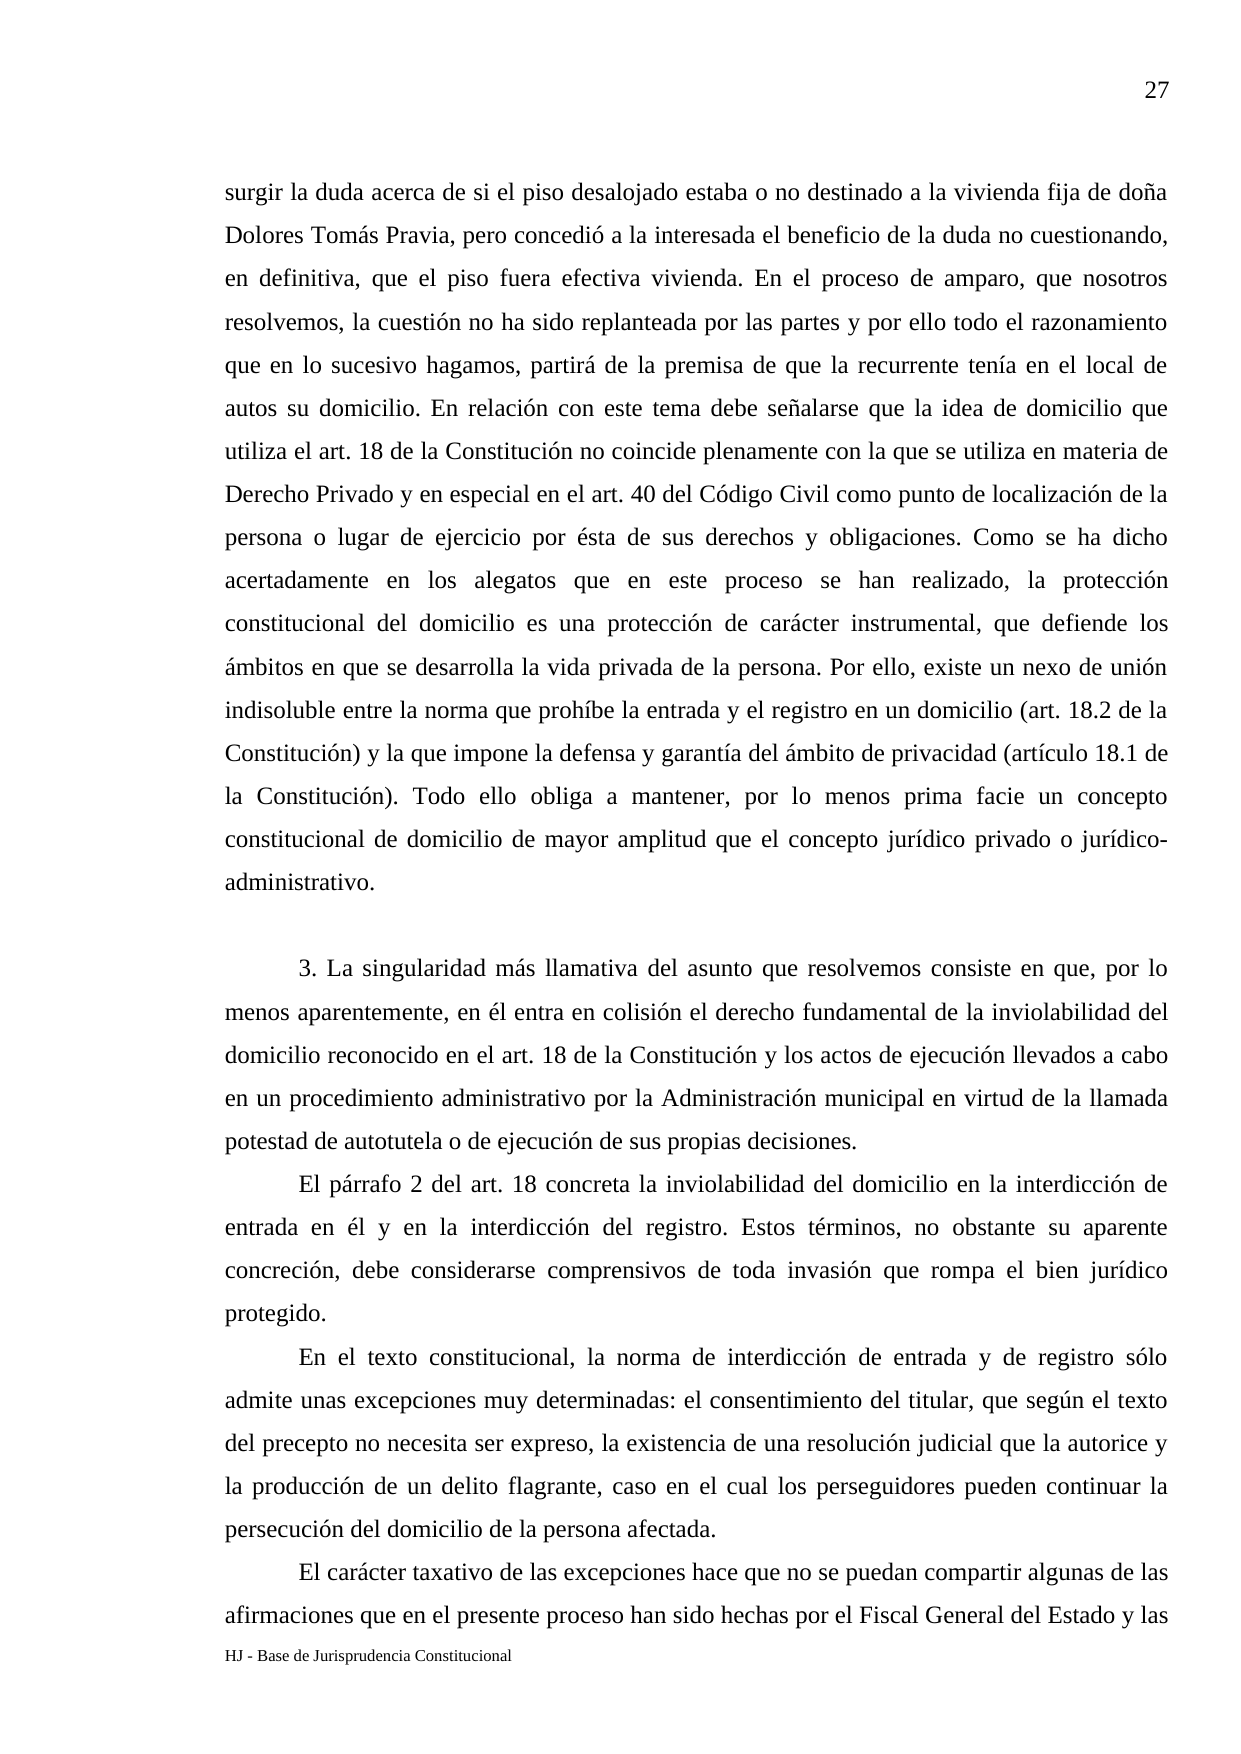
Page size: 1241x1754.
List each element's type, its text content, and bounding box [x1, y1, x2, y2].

text En el texto constitucional, la norma de interdicción de entrada y de registro sólo admite unas excepciones muy determinadas: el consentimiento del titular, que según el texto del precepto no necesita ser expreso, la existencia de una resolución judicial que la autorice y la producción de un delito flagrante, caso en el cual los perseguidores pueden continuar la persecución del domicilio de la persona afectada. [224, 1342, 1169, 1543]
text El párrafo 2 del art. 18 concreta la inviolabilidad del domicilio en la interdicción de entrada en él y en la interdicción del registro. Estos términos, no obstante su aparente concreción, debe considerarse comprensivos de toda invasión que rompa el bien jurídico protegido. [224, 1169, 1169, 1327]
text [224, 177, 1169, 896]
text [224, 1557, 1169, 1629]
text 3. La singularidad más llamativa del asunto que resolvemos consiste en que, por lo menos aparentemente, en él entra en colisión el derecho fundamental de la inviolabilidad del domicilio reconocido en el art. 18 de la Constitución y los actos de ejecución llevados a cabo en un procedimiento administrativo por la Administración municipal en virtud de la llamada potestad de autotutela o de ejecución de sus propias decisiones. [224, 953, 1169, 1155]
